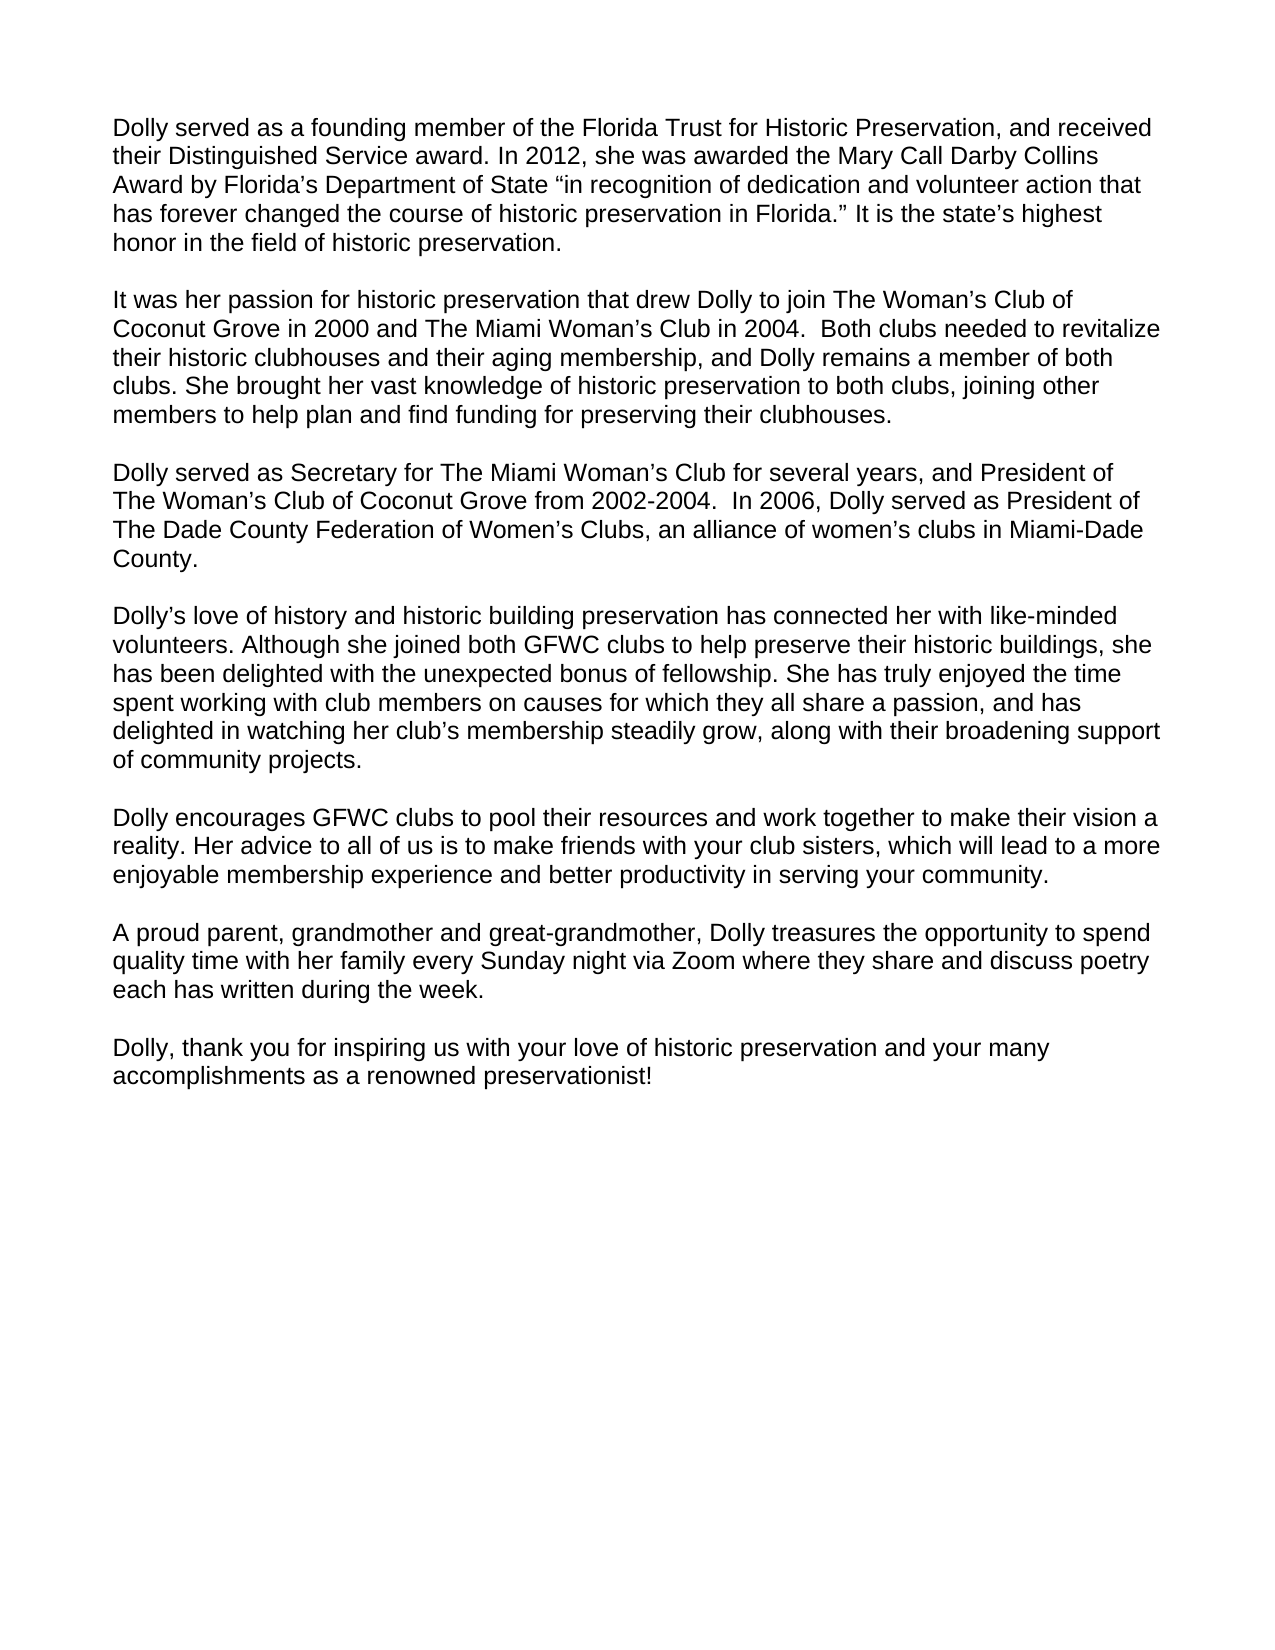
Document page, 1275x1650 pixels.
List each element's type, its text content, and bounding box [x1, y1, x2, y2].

text Dolly’s love of history and historic building preservation has connected her with like-minded volunteers. Although she joined both GFWC clubs to help preserve their historic buildings, she has been delighted with the unexpected bonus of fellowship. She has truly enjoyed the time spent working with club members on causes for which they all share a passion, and has delighted in watching her club’s membership steadily grow, along with their broadening support of community projects. [112, 601, 1162, 774]
text Dolly served as Secretary for The Miami Woman’s Club for several years, and President of The Woman’s Club of Coconut Grove from 2002-2004. In 2006, Dolly served as President of The Dade County Federation of Women’s Clubs, an alliance of women’s clubs in Miami-Dade County. [112, 457, 1162, 572]
text Dolly, thank you for inspiring us with your love of historic preservation and your many accomplishments as a renowned preservationist! [112, 1032, 1162, 1090]
text Dolly encourages GFWC clubs to pool their resources and work together to make their vision a reality. Her advice to all of us is to make friends with your club sisters, which will lead to a more enjoyable membership experience and better productivity in serving your community. [112, 802, 1162, 889]
text Dolly served as a founding member of the Florida Trust for Historic Preservation, and received their Distinguished Service award. In 2012, she was awarded the Mary Call Darby Collins Award by Florida’s Department of State “in recognition of dedication and volunteer action that has forever changed the course of historic preservation in Florida.” It is the state’s highest honor in the field of historic preservation. [112, 112, 1162, 256]
text A proud parent, grandmother and great-grandmother, Dolly treasures the opportunity to spend quality time with her family every Sunday night via Zoom where they share and discuss poetry each has written during the week. [112, 917, 1162, 1004]
text It was her passion for historic preservation that drew Dolly to join The Woman’s Club of Coconut Grove in 2000 and The Miami Woman’s Club in 2004. Both clubs needed to revitalize their historic clubhouses and their aging membership, and Dolly remains a member of both clubs. She brought her vast knowledge of historic preservation to both clubs, joining other members to help plan and find funding for preserving their clubhouses. [112, 285, 1162, 429]
